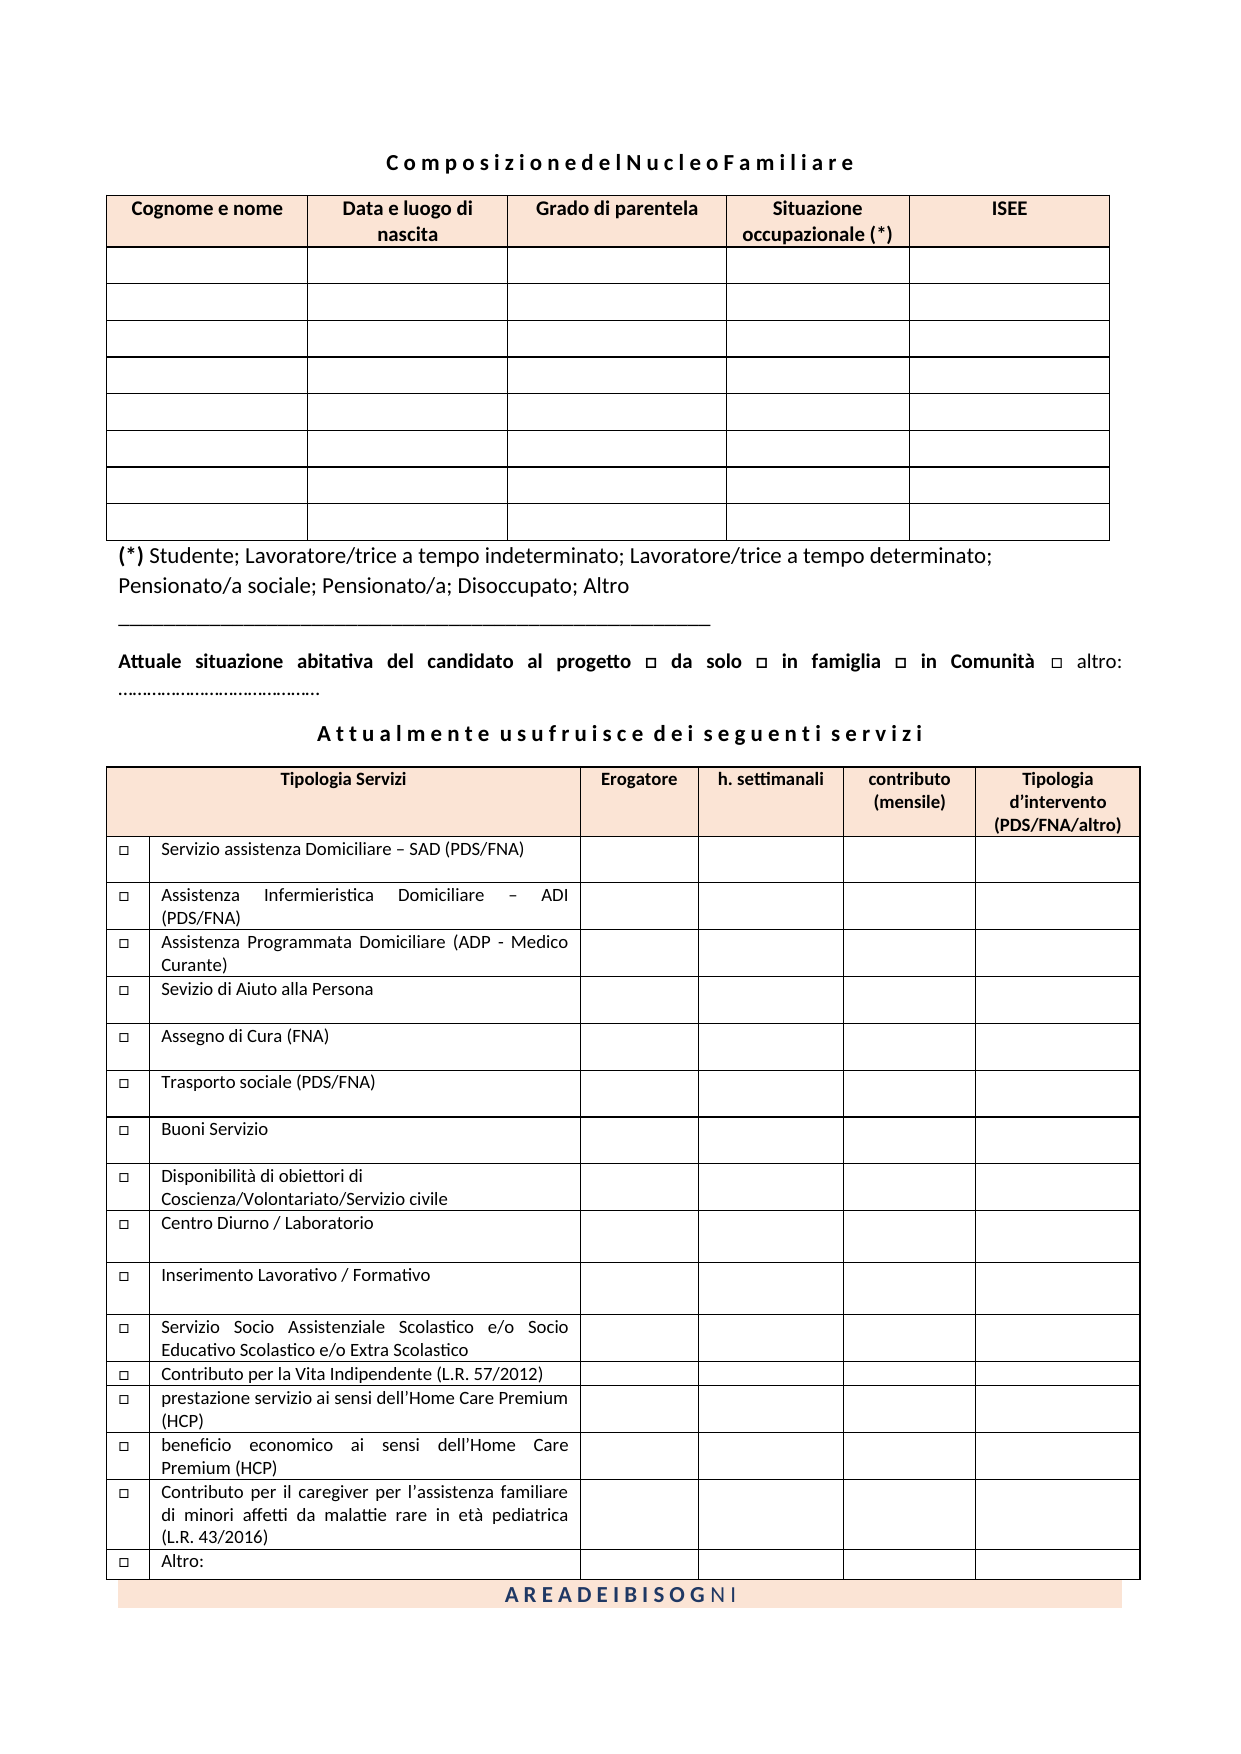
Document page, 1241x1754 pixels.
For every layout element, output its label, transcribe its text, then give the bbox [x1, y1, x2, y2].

table_cell [727, 394, 909, 430]
table_cell [910, 504, 1109, 540]
table_cell prestazione servizio ai sensi dell’Home Care Premium (HCP) [150, 1386, 580, 1432]
table_cell □ [107, 930, 149, 976]
table_header Data e luogo di nascita [308, 196, 507, 246]
table_cell [581, 1386, 698, 1432]
table_cell [107, 394, 307, 430]
table_cell [844, 1164, 975, 1210]
table_cell [699, 1263, 843, 1314]
table_cell [910, 394, 1109, 430]
table_cell [727, 248, 909, 283]
table_cell Assistenza Programmata Domiciliare (ADP - Medico Curante) [150, 930, 580, 976]
text Attuale situazione abitativa del candidato al progetto □ da solo □ in famiglia □ in Comunità □ altro: …………………………………… [118, 648, 1122, 701]
table_cell [844, 1386, 975, 1432]
table_cell [581, 837, 698, 882]
table_cell □ [107, 883, 149, 929]
table_cell [844, 837, 975, 882]
table_cell Contributo per il caregiver per l’assistenza familiare di minori affetti da malattie rare in età pediatrica (L.R. 43/2016) [150, 1480, 580, 1548]
table_cell Disponibilità di obiettori di Coscienza/Volontariato/Servizio civile [150, 1164, 580, 1210]
table_cell Trasporto sociale (PDS/FNA) [150, 1071, 580, 1116]
table_header Tipologia Servizi [107, 768, 580, 836]
table_cell □ [107, 1315, 149, 1361]
table_cell □ [107, 1118, 149, 1163]
table_header ISEE [910, 196, 1109, 246]
table_cell [508, 504, 726, 540]
table_cell [976, 1071, 1139, 1116]
table_cell [107, 358, 307, 393]
table_cell □ [107, 1071, 149, 1116]
table_cell [976, 1550, 1139, 1579]
table_cell [727, 321, 909, 356]
table_cell [844, 1480, 975, 1548]
table_cell □ [107, 1550, 149, 1579]
table_cell [581, 1362, 698, 1385]
table_cell [976, 1315, 1139, 1361]
table_cell Buoni Servizio [150, 1118, 580, 1163]
table_cell [910, 468, 1109, 503]
table_cell [581, 1550, 698, 1579]
table_header h. settimanali [699, 768, 843, 836]
table_cell beneficio economico ai sensi dell’Home Care Premium (HCP) [150, 1433, 580, 1479]
table_cell [699, 837, 843, 882]
table_cell [910, 358, 1109, 393]
table_cell [308, 504, 507, 540]
table_cell [581, 977, 698, 1023]
table_header Situazione occupazionale (*) [727, 196, 909, 246]
table_cell [699, 1433, 843, 1479]
table_cell [699, 1164, 843, 1210]
table_cell [844, 1550, 975, 1579]
table_cell [699, 883, 843, 929]
table_cell [581, 883, 698, 929]
table_cell [699, 1024, 843, 1069]
table_cell [844, 1118, 975, 1163]
table_cell [508, 358, 726, 393]
table_cell [107, 284, 307, 320]
table_cell [727, 358, 909, 393]
table_cell [844, 1024, 975, 1069]
table_cell [844, 1071, 975, 1116]
table_cell [508, 321, 726, 356]
table_cell [976, 1263, 1139, 1314]
table_header contributo (mensile) [844, 768, 975, 836]
table_cell [910, 321, 1109, 356]
table_cell [107, 431, 307, 466]
table_cell [976, 1433, 1139, 1479]
table_cell □ [107, 1433, 149, 1479]
table_cell [727, 504, 909, 540]
table_cell [308, 394, 507, 430]
table_cell [508, 284, 726, 320]
table_cell □ [107, 1024, 149, 1069]
table_cell [976, 837, 1139, 882]
table_cell Assistenza Infermieristica Domiciliare – ADI (PDS/FNA) [150, 883, 580, 929]
table_cell [508, 468, 726, 503]
table_cell [699, 1362, 843, 1385]
table_cell [308, 284, 507, 320]
table_cell [699, 977, 843, 1023]
table_cell [699, 1211, 843, 1262]
table_cell [581, 1315, 698, 1361]
table_cell [699, 1118, 843, 1163]
table_cell □ [107, 837, 149, 882]
table_cell [910, 284, 1109, 320]
table_cell □ [107, 1480, 149, 1548]
table_cell [844, 1433, 975, 1479]
table_cell [107, 504, 307, 540]
table_cell □ [107, 1164, 149, 1210]
table_cell [910, 248, 1109, 283]
table_cell [727, 284, 909, 320]
table_cell [976, 1024, 1139, 1069]
table_cell Servizio assistenza Domiciliare – SAD (PDS/FNA) [150, 837, 580, 882]
table_cell [910, 431, 1109, 466]
text A R E A D E I B I S O G N I [118, 1580, 1122, 1608]
table_cell [581, 1211, 698, 1262]
table_cell Assegno di Cura (FNA) [150, 1024, 580, 1069]
table_cell □ [107, 1386, 149, 1432]
table_cell [844, 1362, 975, 1385]
table_cell Contributo per la Vita Indipendente (L.R. 57/2012) [150, 1362, 580, 1385]
text A t t u a l m e n t e u s u f r u i s c e d e i s e g u e n t i s e r v i z i [118, 719, 1122, 747]
table_cell [581, 1164, 698, 1210]
table_cell Sevizio di Aiuto alla Persona [150, 977, 580, 1023]
table_cell Servizio Socio Assistenziale Scolastico e/o Socio Educativo Scolastico e/o Extra Scolastico [150, 1315, 580, 1361]
table_cell [844, 883, 975, 929]
table_cell Centro Diurno / Laboratorio [150, 1211, 580, 1262]
table_cell [699, 1071, 843, 1116]
table_cell [844, 977, 975, 1023]
table_cell □ [107, 1211, 149, 1262]
table_cell [581, 1433, 698, 1479]
table_cell [844, 1211, 975, 1262]
table_cell [844, 1263, 975, 1314]
table_cell [581, 930, 698, 976]
table_cell [976, 977, 1139, 1023]
table_cell [976, 930, 1139, 976]
table_cell [581, 1071, 698, 1116]
table_cell [844, 930, 975, 976]
table_cell Inserimento Lavorativo / Formativo [150, 1263, 580, 1314]
table_cell [508, 248, 726, 283]
table_cell [107, 321, 307, 356]
table_cell Altro: [150, 1550, 580, 1579]
table_cell [976, 1211, 1139, 1262]
table_cell [699, 1480, 843, 1548]
table_cell [976, 1386, 1139, 1432]
table_cell [107, 468, 307, 503]
table_header Cognome e nome [107, 196, 307, 246]
table_cell [308, 321, 507, 356]
table_cell [581, 1263, 698, 1314]
text C o m p o s i z i o n e d e l N u c l e o F a m i l i a r e [118, 148, 1122, 176]
table_header Grado di parentela [508, 196, 726, 246]
table_cell [976, 1118, 1139, 1163]
table_cell [727, 431, 909, 466]
table_cell [581, 1024, 698, 1069]
table_cell [976, 1480, 1139, 1548]
table_cell [699, 1550, 843, 1579]
table_cell □ [107, 977, 149, 1023]
table_cell [976, 1362, 1139, 1385]
table_cell [581, 1480, 698, 1548]
table_header Tipologia d’intervento (PDS/FNA/altro) [976, 768, 1139, 836]
table_cell □ [107, 1263, 149, 1314]
table_cell [508, 431, 726, 466]
table_cell [308, 358, 507, 393]
table_cell [308, 431, 507, 466]
table_cell [308, 248, 507, 283]
table_cell [699, 930, 843, 976]
table_cell □ [107, 1362, 149, 1385]
table_cell [699, 1315, 843, 1361]
table_header Erogatore [581, 768, 698, 836]
table_cell [107, 248, 307, 283]
text (*) Studente; Lavoratore/trice a tempo indeterminato; Lavoratore/trice a tempo determinato; Pensionato/a sociale; Pensionato/a; Disoccupato; Altro ____________________________________________________ [118, 541, 1122, 629]
table_cell [844, 1315, 975, 1361]
table_cell [699, 1386, 843, 1432]
table_cell [976, 1164, 1139, 1210]
table_cell [581, 1118, 698, 1163]
table_cell [976, 883, 1139, 929]
table_cell [727, 468, 909, 503]
table_cell [308, 468, 507, 503]
table_cell [508, 394, 726, 430]
